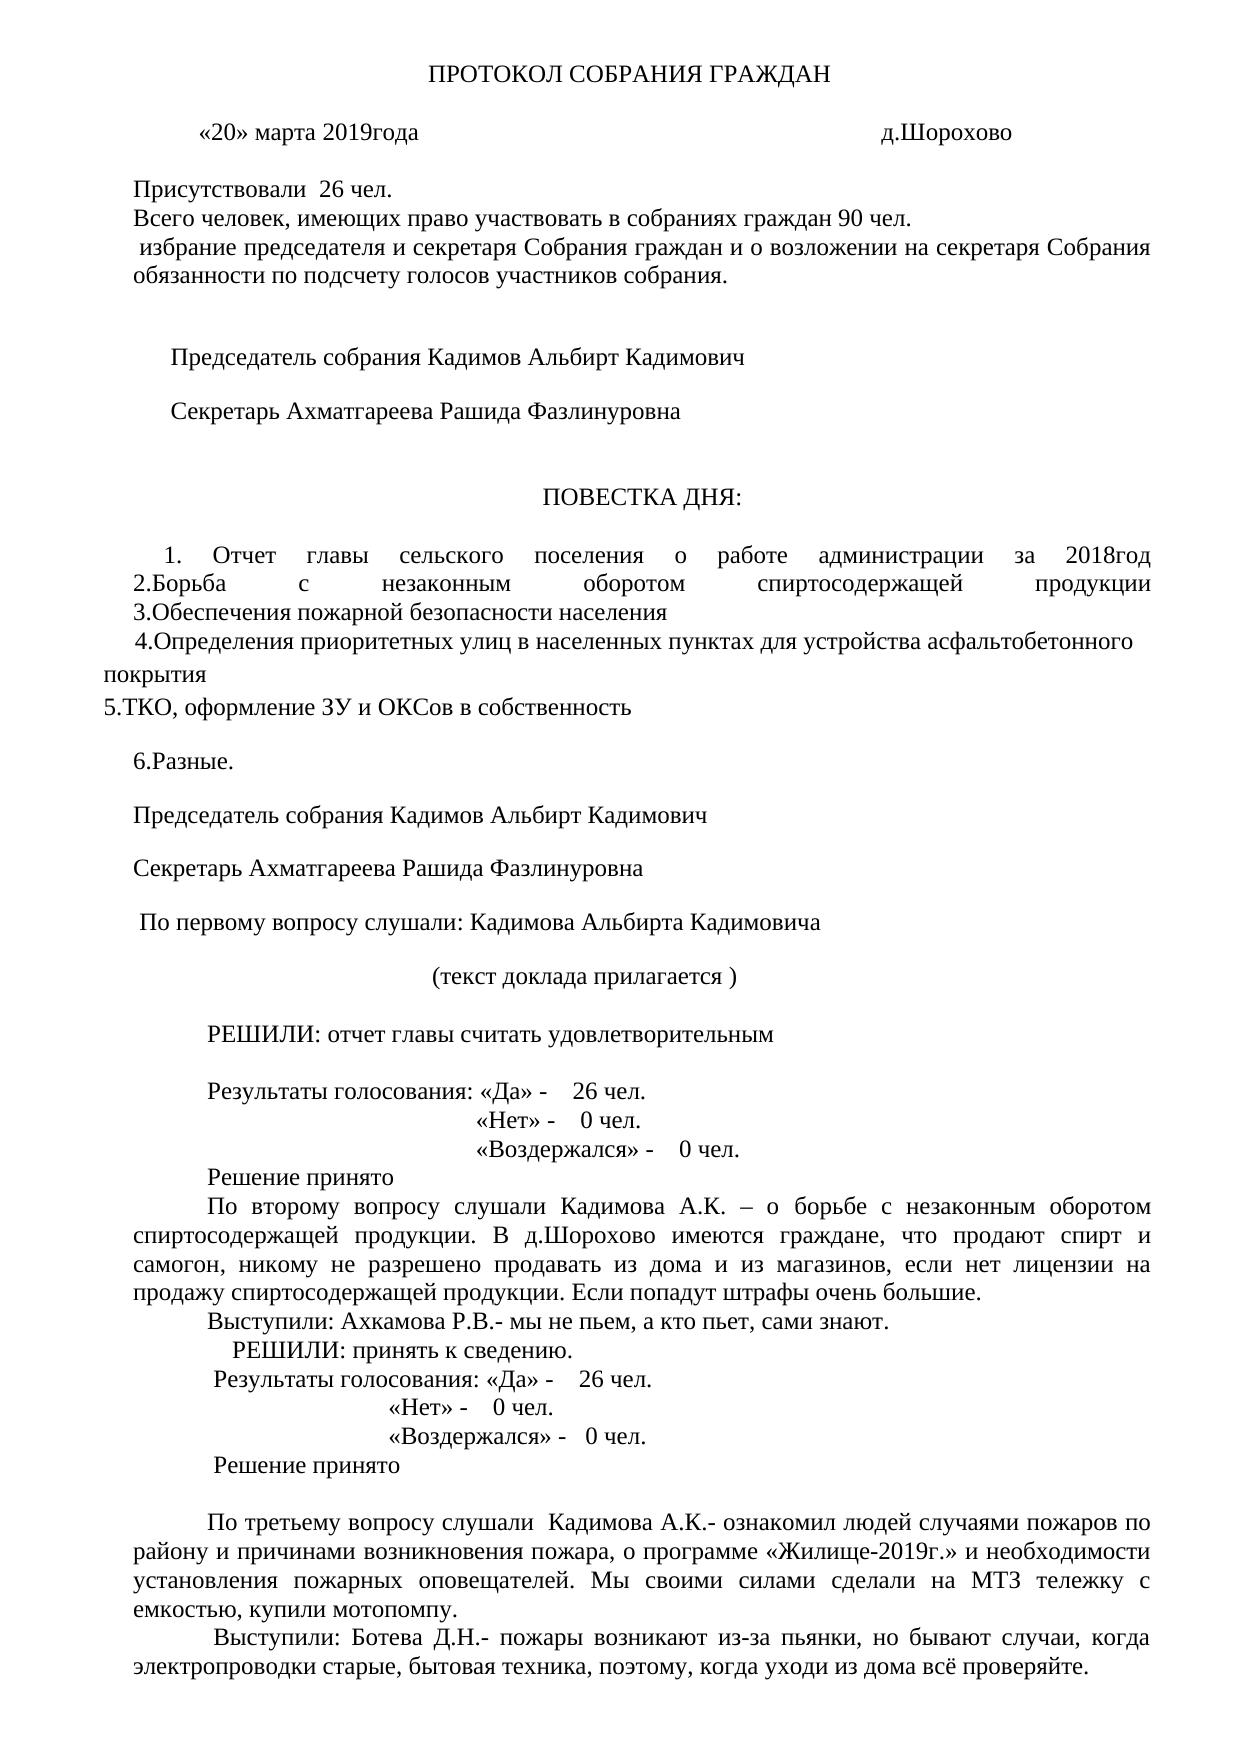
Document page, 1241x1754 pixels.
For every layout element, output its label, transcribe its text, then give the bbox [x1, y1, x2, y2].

text Председатель собрания Кадимов Альбирт Кадимович [133, 342, 1152, 371]
text «Воздержался» - 0 чел. [133, 1134, 1152, 1162]
text Выступили: Ботева Д.Н.- пожары возникают из-за пьянки, но бывают случаи, когда электропроводки старые, бытовая техника, поэтому, когда уходи из дома всё проверяйте. [133, 1622, 1152, 1680]
text «Воздержался» - 0 чел. [133, 1421, 1152, 1450]
text Всего человек, имеющих право участвовать в собраниях граждан 90 чел. [133, 203, 1152, 232]
text Решение принято [133, 1450, 1152, 1479]
text Председатель собрания Кадимов Альбирт Кадимович [133, 800, 1152, 828]
text 1. Отчет главы сельского поселения о работе администрации за 2018год 2.Борьба с незаконным оборотом спиртосодержащей продукции 3.Обеспечения пожарной безопасности населения [133, 540, 1152, 626]
text ПРОТОКОЛ СОБРАНИЯ ГРАЖДАН [354, 59, 1152, 88]
text РЕШИЛИ: принять к сведению. [133, 1335, 1152, 1364]
text Результаты голосования: «Да» - 26 чел. [133, 1364, 1152, 1392]
text «Нет» - 0 чел. [133, 1105, 1152, 1134]
text Секретарь Ахматгареева Рашида Фазлинуровна [133, 396, 1152, 425]
text избрание председателя и секретаря Собрания граждан и о возложении на секретаря Собрания обязанности по подсчету голосов участников собрания. [133, 232, 1152, 289]
text 6.Разные. [133, 746, 1152, 774]
text РЕШИЛИ: отчет главы считать удовлетворительным [133, 1019, 1152, 1047]
text По первому вопросу слушали: Кадимова Альбирта Кадимовича [133, 907, 1152, 936]
text По второму вопросу слушали Кадимова А.К. – о борьбе с незаконным оборотом спиртосодержащей продукции. В д.Шорохово имеются граждане, что продают спирт и самогон, никому не разрешено продавать из дома и из магазинов, если нет лицензии на продажу спиртосодержащей продукции. Если попадут штрафы очень большие. [133, 1191, 1152, 1306]
text По третьему вопросу слушали Кадимова А.К.- ознакомил людей случаями пожаров по району и причинами возникновения пожара, о программе «Жилище-2019г.» и необходимости установления пожарных оповещателей. Мы своими силами сделали на МТЗ тележку с емкостью, купили мотопомпу. [133, 1507, 1152, 1622]
text Выступили: Ахкамова Р.В.- мы не пьем, а кто пьет, сами знают. [133, 1306, 1152, 1335]
text «Нет» - 0 чел. [133, 1392, 1152, 1421]
text 4.Определения приоритетных улиц в населенных пунктах для устройства асфальтобетонного покрытия 5.ТКО, оформление ЗУ и ОКСов в собственность [103, 626, 1152, 721]
text (текст доклада прилагается ) [133, 961, 1152, 990]
text ПОВЕСТКА ДНЯ: [133, 482, 1152, 511]
text Результаты голосования: «Да» - 26 чел. [133, 1076, 1152, 1105]
text Секретарь Ахматгареева Рашида Фазлинуровна [133, 853, 1152, 882]
text Решение принято [133, 1162, 1152, 1191]
text Присутствовали 26 чел. [133, 174, 1152, 203]
text «20» марта 2019года д.Шорохово [133, 117, 1152, 145]
